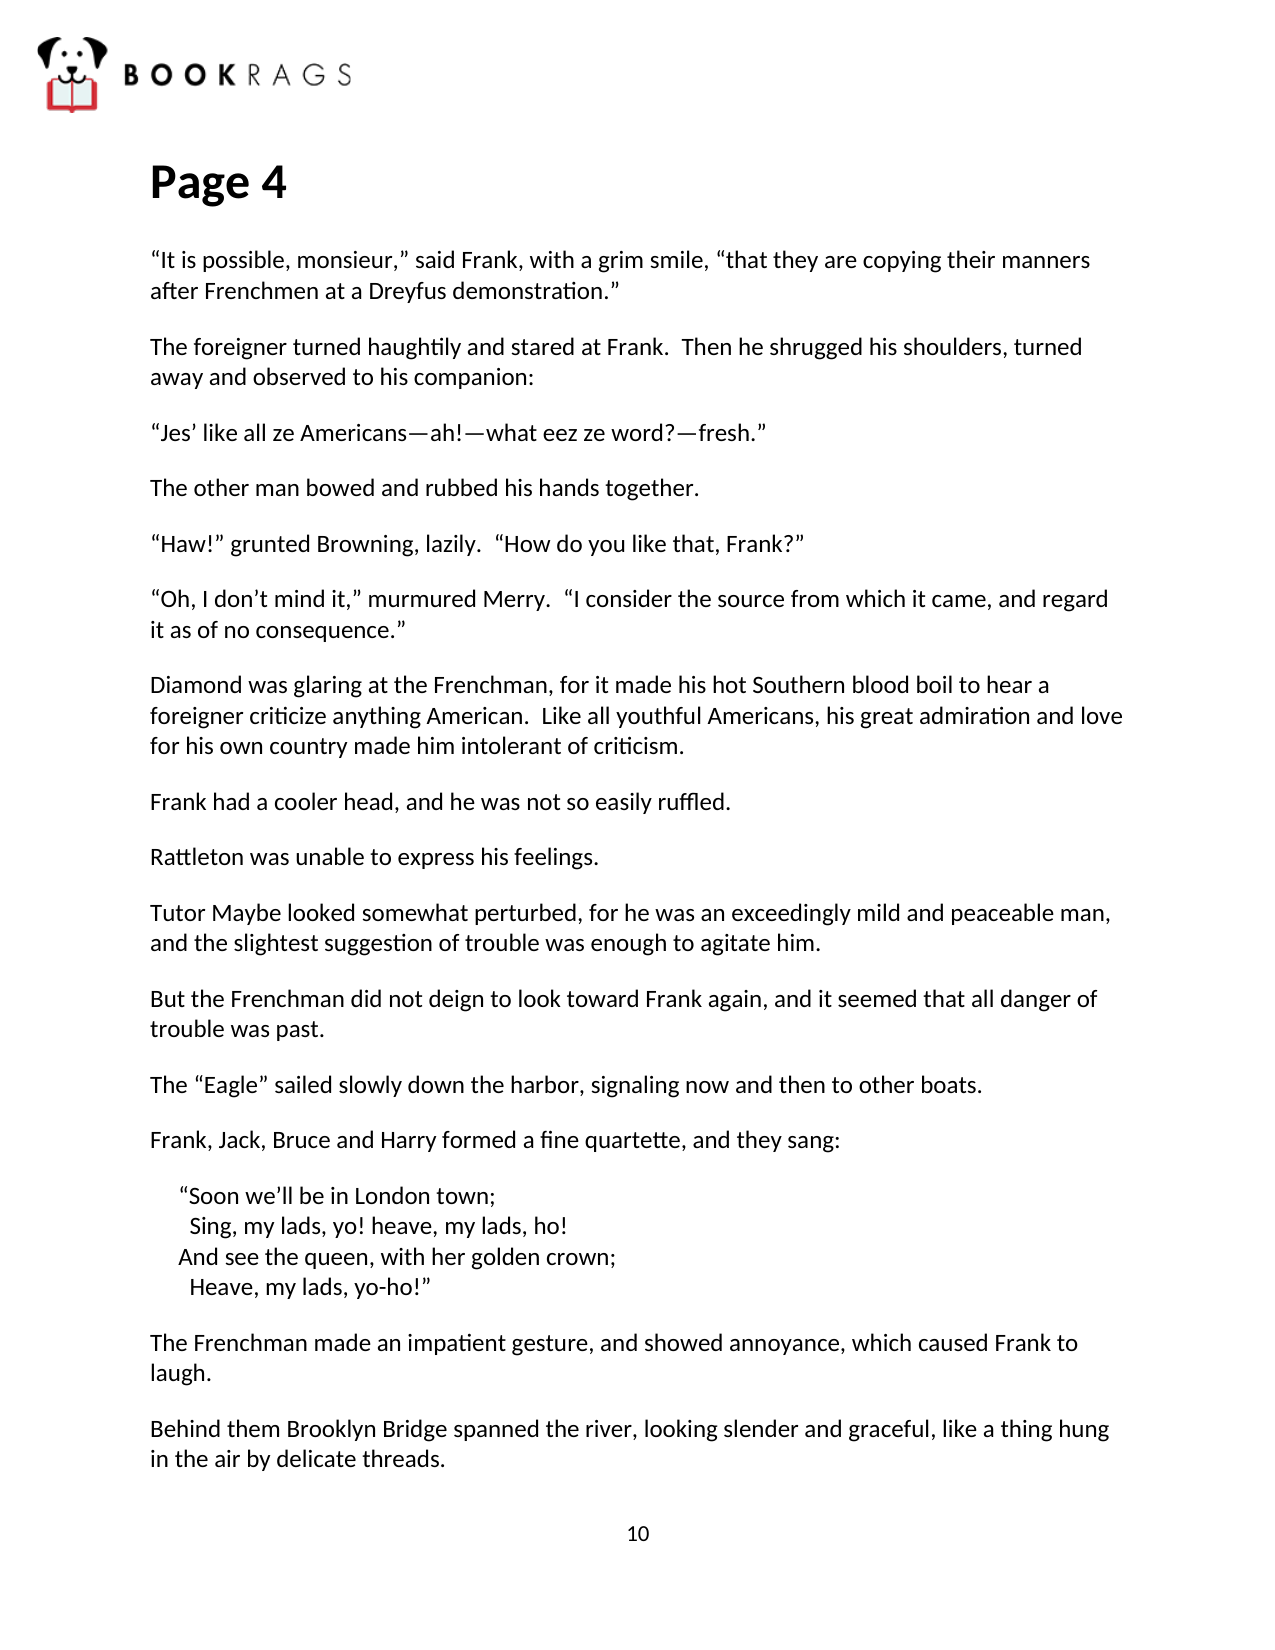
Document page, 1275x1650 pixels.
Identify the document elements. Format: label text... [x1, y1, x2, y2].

picture [37, 37, 351, 113]
text The other man bowed and rubbed his hands together. [150, 472, 1125, 503]
text Rattleton was unable to express his feelings. [150, 841, 1125, 872]
text The “Eagle” sailed slowly down the harbor, signaling now and then to other boats. [150, 1069, 1125, 1099]
text “It is possible, monsieur,” said Frank, with a grim smile, “that they are copying their manners after Frenchmen at a Dreyfus demonstration.” [150, 244, 1125, 306]
text The foreigner turned haughtily and stared at Frank. Then he shrugged his shoulders, turned away and observed to his companion: [150, 331, 1125, 392]
text “Jes’ like all ze Americans—­ah!—­what eez ze word?—­fresh.” [150, 417, 1125, 447]
text “Soon we’ll be in London town; Sing, my lads, yo! heave, my lads, ho! And see the queen, with her golden crown; Heave, my lads, yo-ho!” [150, 1180, 1125, 1302]
text Frank, Jack, Bruce and Harry formed a fine quartette, and they sang: [150, 1124, 1125, 1155]
text Diamond was glaring at the Frenchman, for it made his hot Southern blood boil to hear a foreigner criticize anything American. Like all youthful Americans, his great admiration and love for his own country made him intolerant of criticism. [150, 669, 1125, 761]
text Page 4 [150, 150, 1125, 211]
text “Oh, I don’t mind it,” murmured Merry. “I consider the source from which it came, and regard it as of no consequence.” [150, 583, 1125, 644]
text “Haw!” grunted Browning, lazily. “How do you like that, Frank?” [150, 528, 1125, 558]
text But the Frenchman did not deign to look toward Frank again, and it seemed that all danger of trouble was past. [150, 983, 1125, 1044]
text Tutor Maybe looked somewhat perturbed, for he was an exceedingly mild and peaceable man, and the slightest suggestion of trouble was enough to agitate him. [150, 897, 1125, 958]
text Frank had a cooler head, and he was not so easily ruffled. [150, 786, 1125, 816]
text Behind them Brooklyn Bridge spanned the river, looking slender and graceful, like a thing hung in the air by delicate threads. [150, 1413, 1125, 1474]
text The Frenchman made an impatient gesture, and showed annoyance, which caused Frank to laugh. [150, 1327, 1125, 1388]
